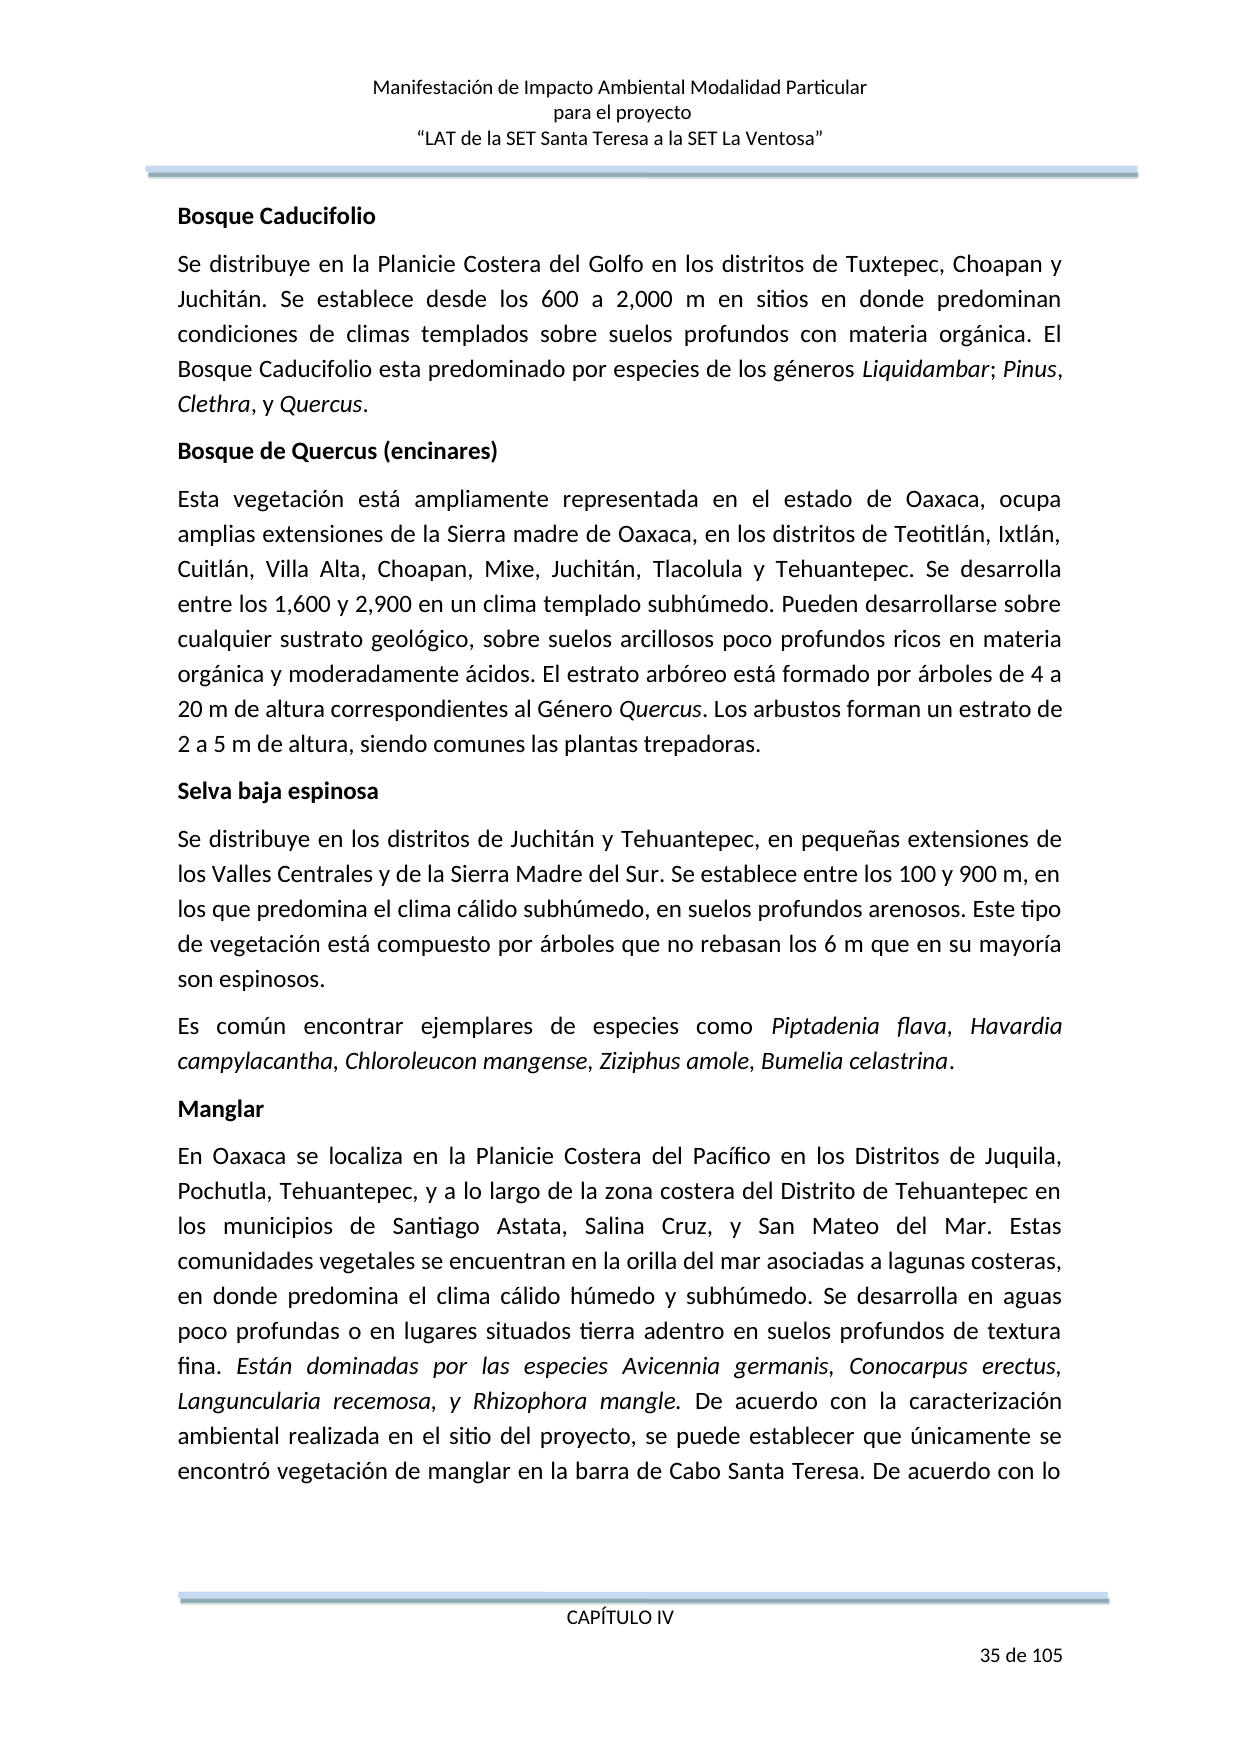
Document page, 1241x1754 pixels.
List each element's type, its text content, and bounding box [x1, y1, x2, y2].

text Es común encontrar ejemplares de especies como Piptadenia flava, Havardia campylacantha, Chloroleucon mangense, Ziziphus amole, Bumelia celastrina. [177, 1011, 1063, 1076]
text Bosque de Quercus (encinares) [177, 436, 1063, 466]
text Se distribuye en los distritos de Juchitán y Tehuantepec, en pequeñas extensiones de los Valles Centrales y de la Sierra Madre del Sur. Se establece entre los 100 y 900 m, en los que predomina el clima cálido subhúmedo, en suelos profundos arenosos. Este tipo de vegetación está compuesto por árboles que no rebasan los 6 m que en su mayoría son espinosos. [177, 823, 1063, 993]
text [177, 1141, 1063, 1486]
text Selva baja espinosa [177, 776, 1063, 806]
text Bosque Caducifolio [177, 201, 1063, 231]
text Esta vegetación está ampliamente representada en el estado de Oaxaca, ocupa amplias extensiones de la Sierra madre de Oaxaca, en los distritos de Teotitlán, Ixtlán, Cuitlán, Villa Alta, Choapan, Mixe, Juchitán, Tlacolula y Tehuantepec. Se desarrolla entre los 1,600 y 2,900 en un clima templado subhúmedo. Pueden desarrollarse sobre cualquier sustrato geológico, sobre suelos arcillosos poco profundos ricos en materia orgánica y moderadamente ácidos. El estrato arbóreo está formado por árboles de 4 a 20 m de altura correspondientes al Género Quercus. Los arbustos forman un estrato de 2 a 5 m de altura, siendo comunes las plantas trepadoras. [177, 483, 1063, 758]
text Se distribuye en la Planicie Costera del Golfo en los distritos de Tuxtepec, Choapan y Juchitán. Se establece desde los 600 a 2,000 m en sitios en donde predominan condiciones de climas templados sobre suelos profundos con materia orgánica. El Bosque Caducifolio esta predominado por especies de los géneros Liquidambar; Pinus, Clethra, y Quercus. [177, 248, 1063, 418]
text Manglar [177, 1093, 1063, 1123]
